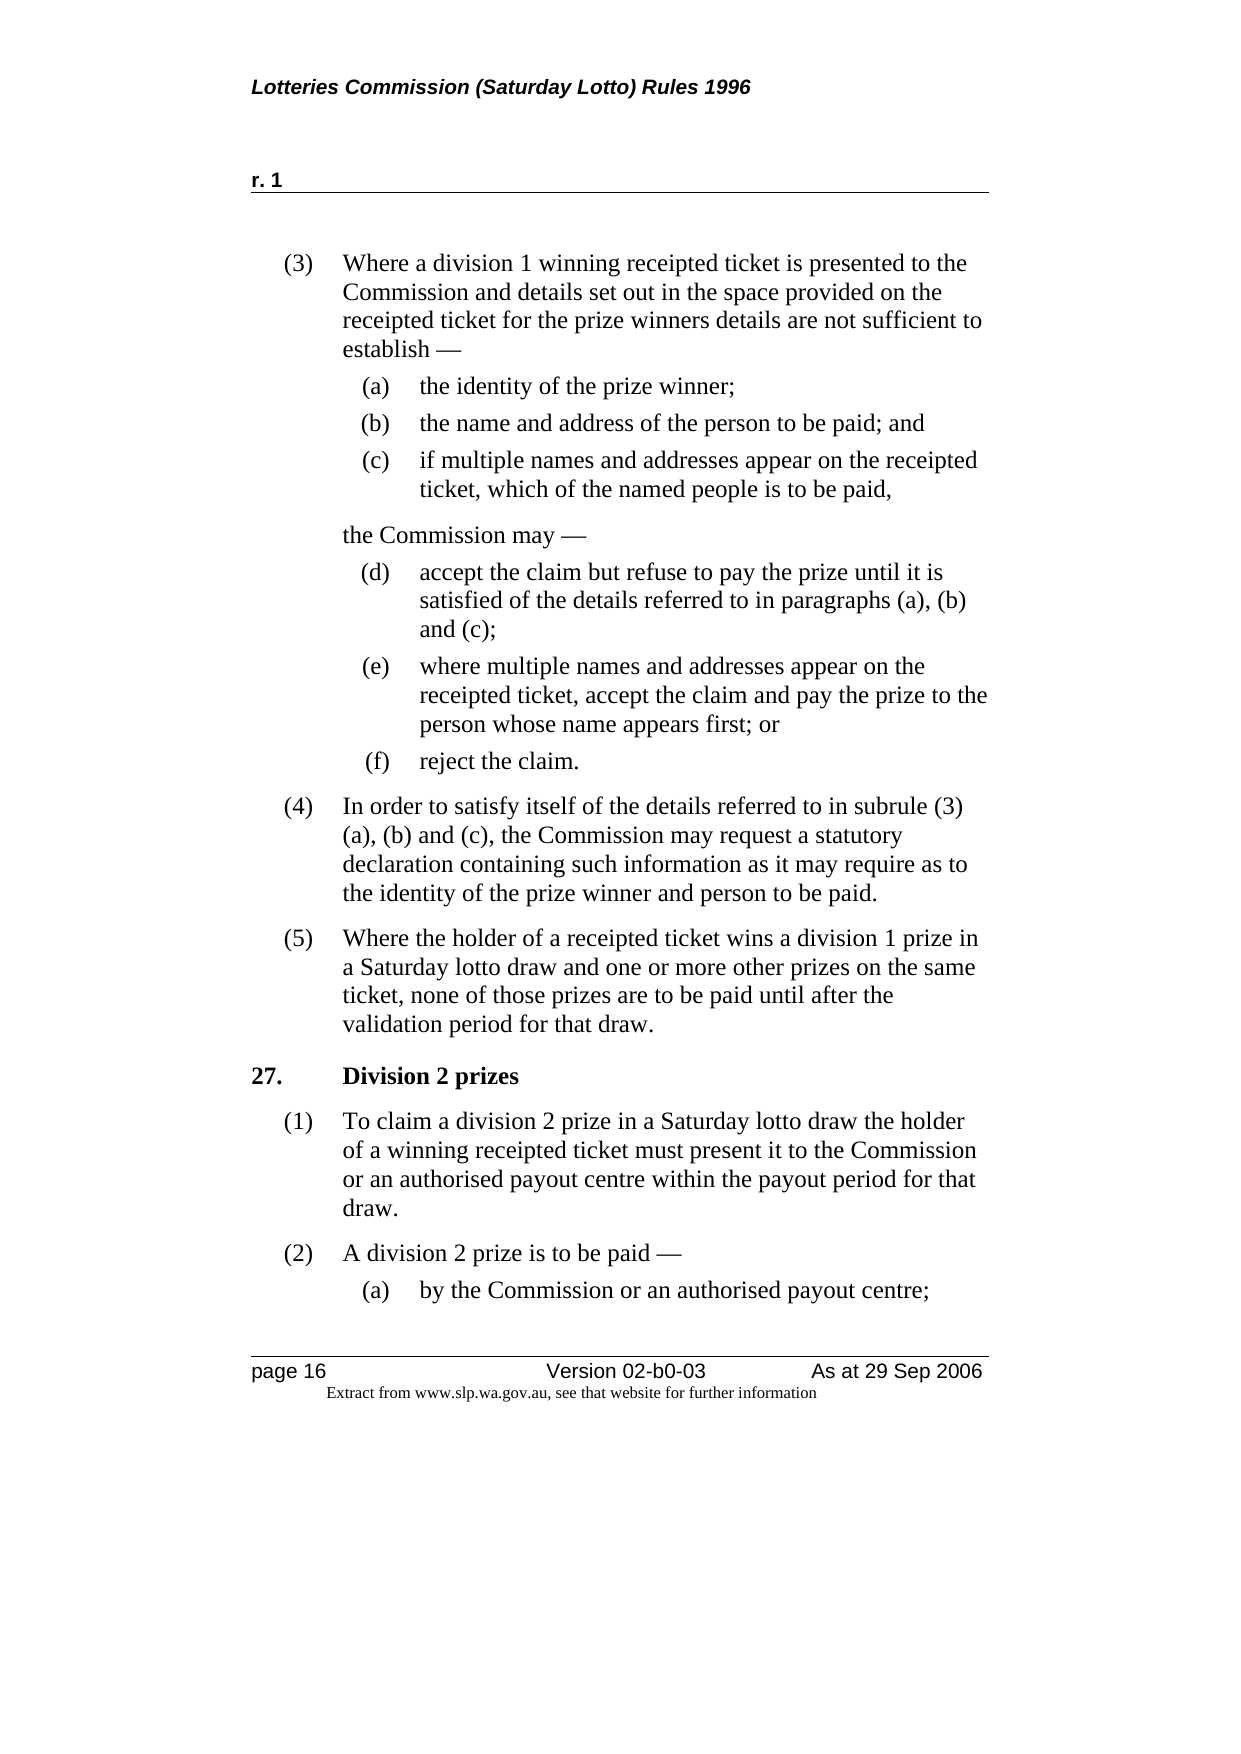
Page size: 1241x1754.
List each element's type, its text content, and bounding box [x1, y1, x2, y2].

text (4) In order to satisfy itself of the details referred to in subrule (3)(a), (b) and (c), the Commission may request a statutory declaration containing such information as it may require as to the identity of the prize winner and person to be paid. [251, 791, 989, 906]
text (5) Where the holder of a receipted ticket wins a division 1 prize in a Saturday lotto draw and one or more other prizes on the same ticket, none of those prizes are to be paid until after the validation period for that draw. [251, 923, 989, 1038]
subtitle 27. Division 2 prizes [251, 1061, 989, 1090]
text (a) the identity of the prize winner; [251, 371, 989, 400]
text (e) where multiple names and addresses appear on the receipted ticket, accept the claim and pay the prize to the person whose name appears first; or [251, 651, 989, 738]
text (a) by the Commission or an authorised payout centre; [251, 1275, 989, 1304]
text (2) A division 2 prize is to be paid — [251, 1238, 989, 1267]
text (3) Where a division 1 winning receipted ticket is presented to the Commission and details set out in the space provided on the receipted ticket for the prize winners details are not sufficient to establish — [251, 248, 989, 363]
text (f) reject the claim. [251, 746, 989, 775]
text (d) accept the claim but refuse to pay the prize until it is satisfied of the details referred to in paragraphs (a), (b) and (c); [251, 557, 989, 643]
text (1) To claim a division 2 prize in a Saturday lotto draw the holder of a winning receipted ticket must present it to the Commission or an authorised payout centre within the payout period for that draw. [251, 1106, 989, 1221]
text the Commission may — [251, 520, 989, 548]
text (b) the name and address of the person to be paid; and [251, 408, 989, 437]
text (c) if multiple names and addresses appear on the receipted ticket, which of the named people is to be paid, [251, 446, 989, 503]
